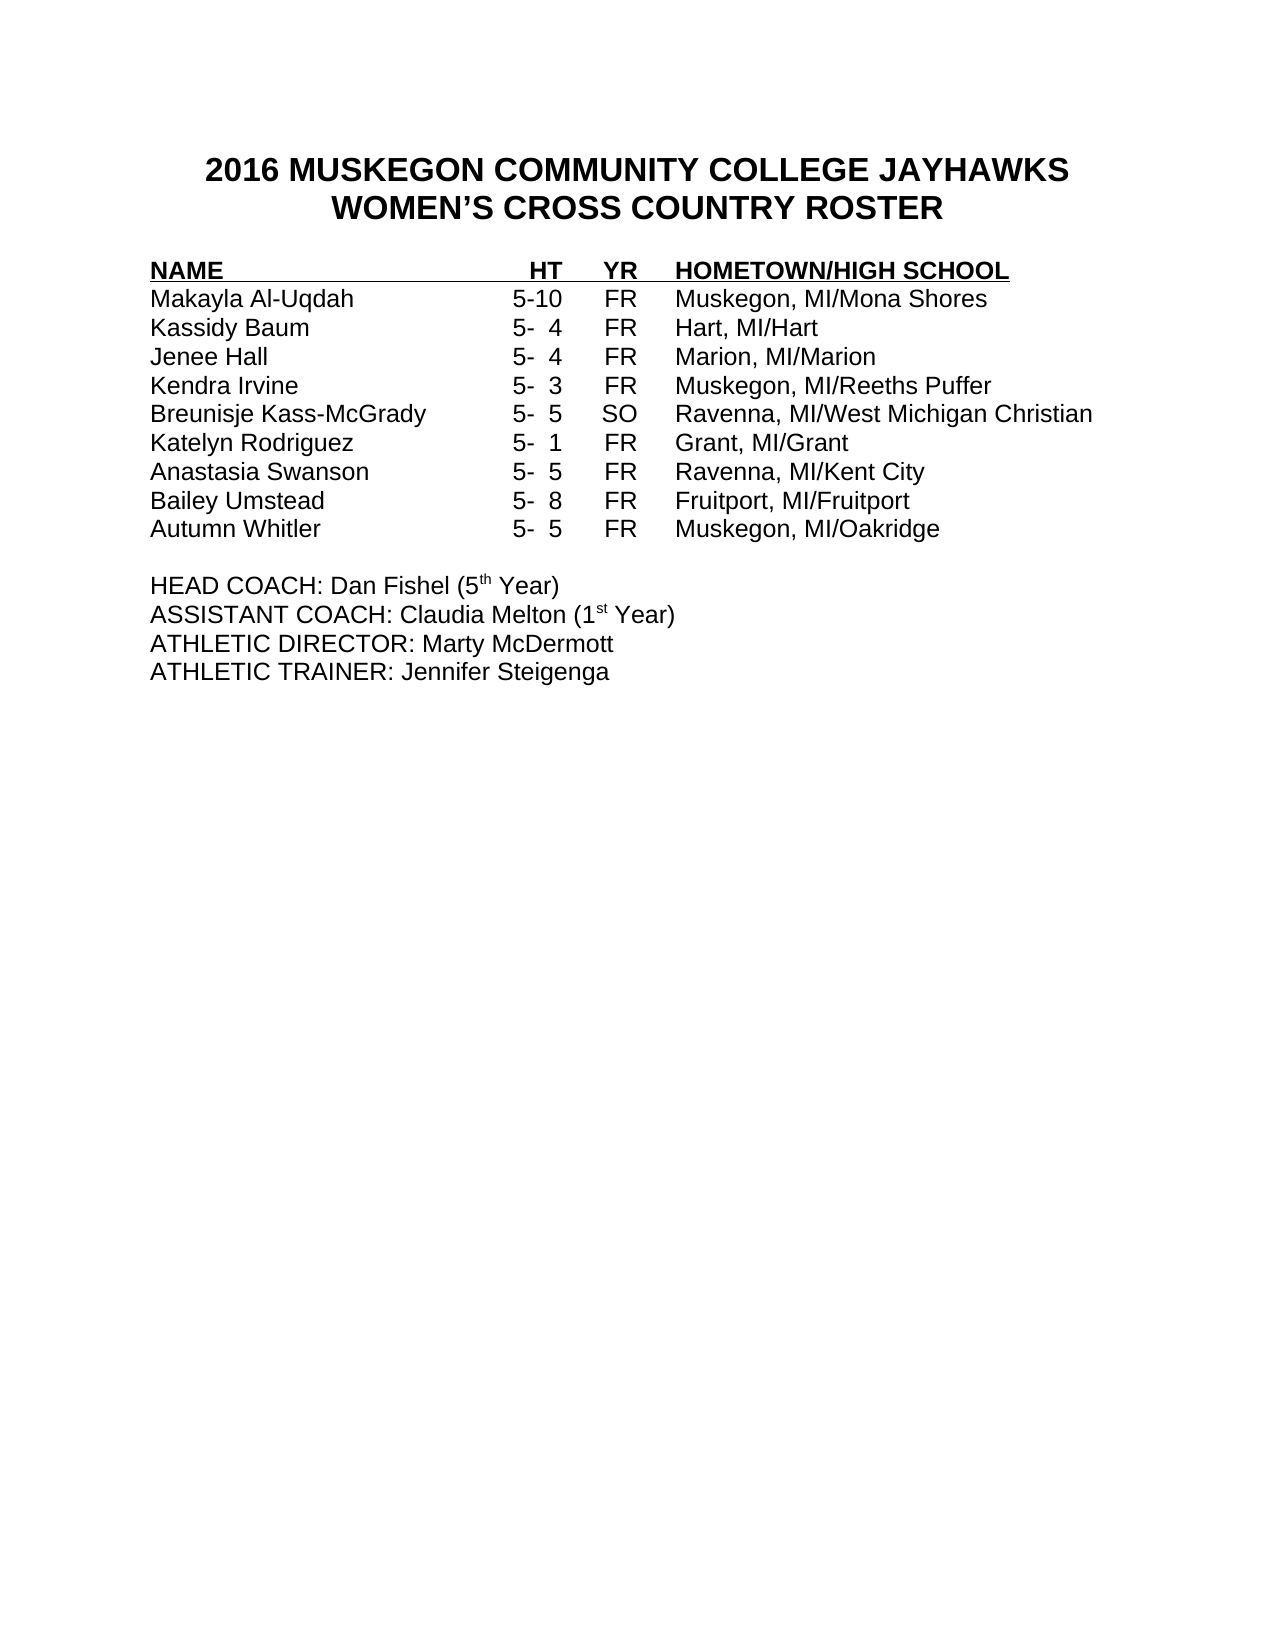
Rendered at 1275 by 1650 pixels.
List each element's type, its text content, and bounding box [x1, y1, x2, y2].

text Makayla Al-Uqdah 5-10 FR Muskegon, MI/Mona Shores [75, 284, 1200, 313]
text NAME HT YR HOMETOWN/HIGH SCHOOL [75, 256, 1200, 284]
text Anastasia Swanson 5- 5 FR Ravenna, MI/Kent City [75, 457, 1200, 486]
text ATHLETIC DIRECTOR: Marty McDermott [75, 629, 1200, 657]
text Kendra Irvine 5- 3 FR Muskegon, MI/Reeths Puffer [75, 371, 1200, 399]
text WOMEN’S CROSS COUNTRY ROSTER [75, 188, 1200, 227]
text ASSISTANT COACH: Claudia Melton (1st Year) [75, 600, 1200, 629]
text Kassidy Baum 5- 4 FR Hart, MI/Hart [75, 313, 1200, 342]
text Katelyn Rodriguez 5- 1 FR Grant, MI/Grant [75, 428, 1200, 457]
text Bailey Umstead 5- 8 FR Fruitport, MI/Fruitport [75, 486, 1200, 514]
text HEAD COACH: Dan Fishel (5th Year) [75, 571, 1200, 600]
text Autumn Whitler 5- 5 FR Muskegon, MI/Oakridge [75, 514, 1200, 543]
text 2016 MUSKEGON COMMUNITY COLLEGE JAYHAWKS [75, 150, 1200, 188]
text Jenee Hall 5- 4 FR Marion, MI/Marion [75, 342, 1200, 371]
text ATHLETIC TRAINER: Jennifer Steigenga [75, 657, 1200, 686]
text Breunisje Kass-McGrady 5- 5 SO Ravenna, MI/West Michigan Christian [75, 399, 1200, 428]
